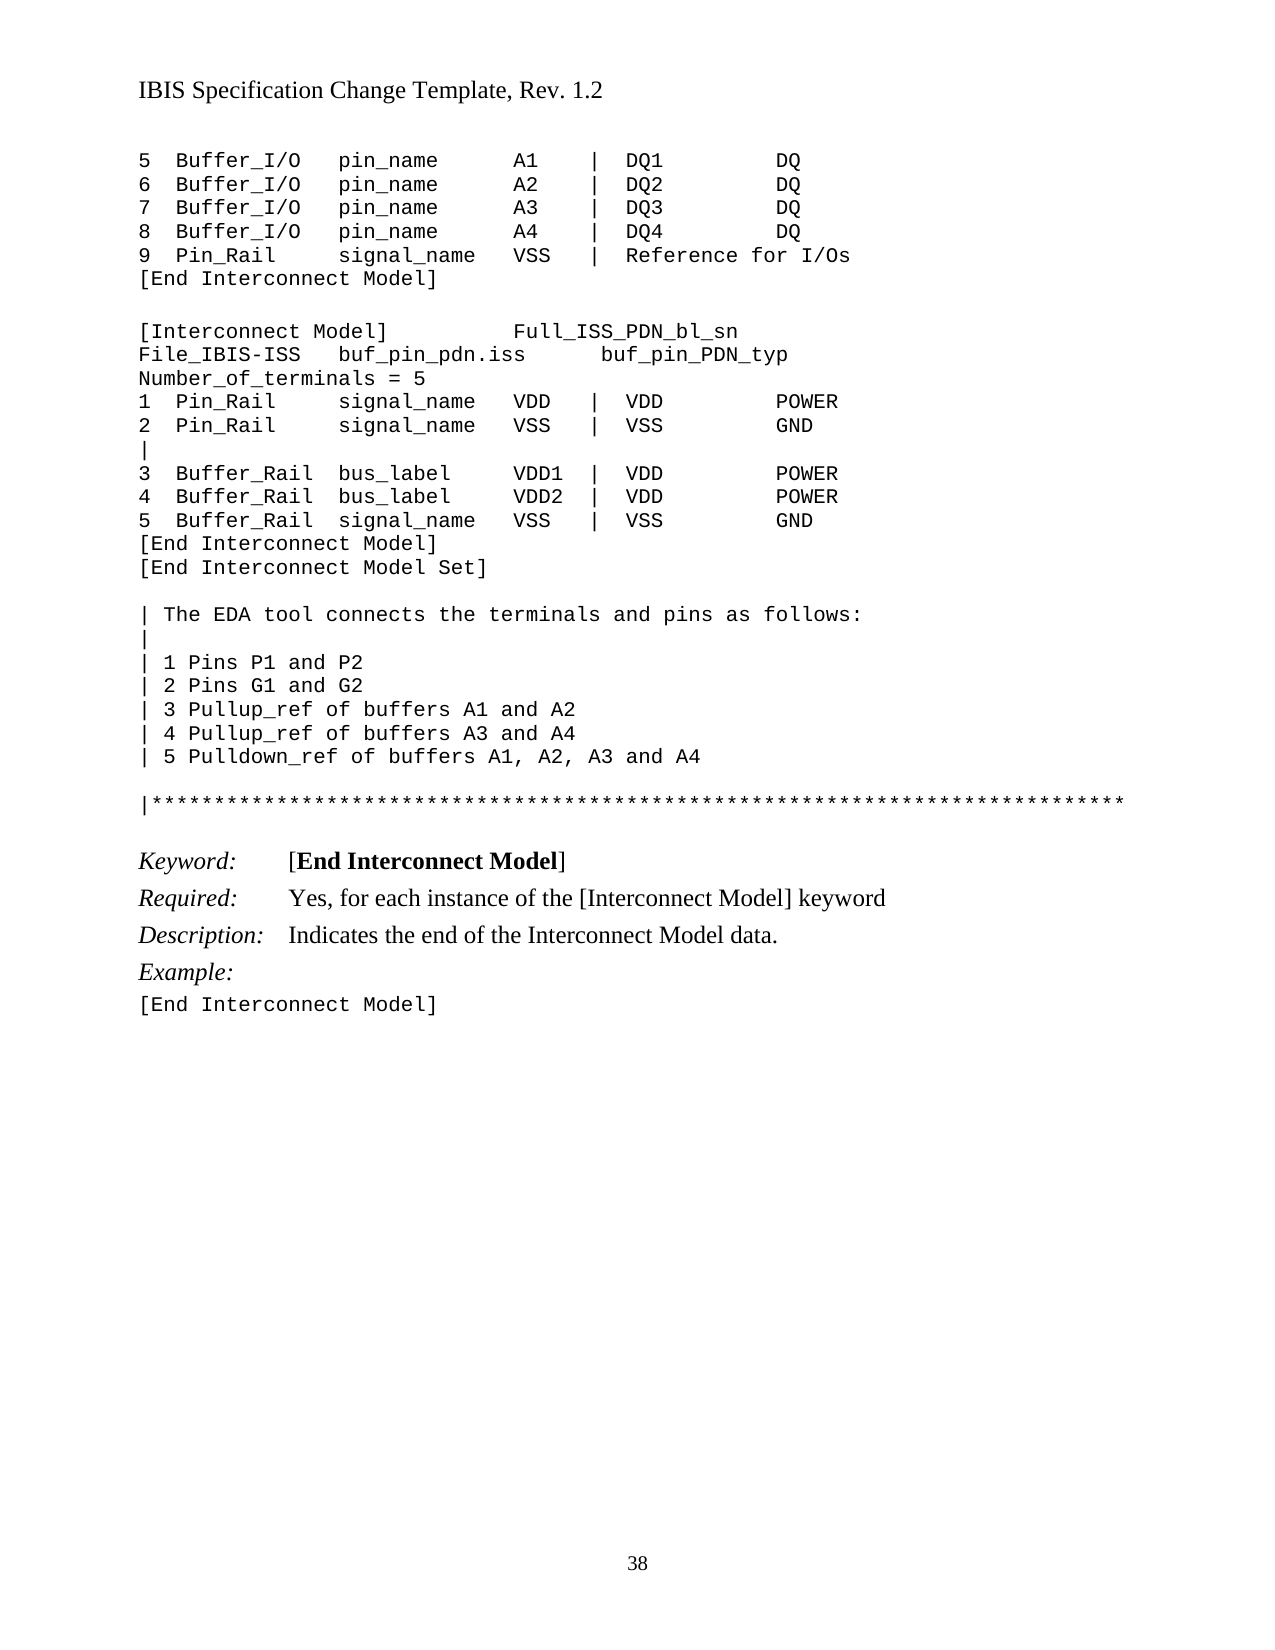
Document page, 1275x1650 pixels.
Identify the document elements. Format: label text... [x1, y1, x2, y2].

text [End Interconnect Model] [138, 533, 1137, 557]
text 9 Pin_Rail signal_name VSS | Reference for I/Os [138, 244, 1137, 268]
text [End Interconnect Model] [138, 994, 1137, 1018]
text |****************************************************************************** [138, 793, 1137, 817]
text [End Interconnect Model] [138, 268, 1137, 292]
text | [138, 628, 1137, 652]
text | The EDA tool connects the terminals and pins as follows: [138, 604, 1137, 628]
text [End Interconnect Model Set] [138, 557, 1137, 581]
text Required: Yes, for each instance of the [Interconnect Model] keyword [138, 883, 1137, 912]
text Example: [138, 957, 1137, 986]
text 3 Buffer_Rail bus_label VDD1 | VDD POWER [138, 462, 1137, 486]
text [Interconnect Model] Full_ISS_PDN_bl_sn [138, 321, 1137, 344]
text Description: Indicates the end of the Interconnect Model data. [138, 920, 1137, 949]
text 6 Buffer_I/O pin_name A2 | DQ2 DQ [138, 174, 1137, 197]
text 7 Buffer_I/O pin_name A3 | DQ3 DQ [138, 197, 1137, 221]
text File_IBIS-ISS buf_pin_pdn.iss buf_pin_PDN_typ [138, 344, 1137, 368]
text | 5 Pulldown_ref of buffers A1, A2, A3 and A4 [138, 746, 1137, 770]
text Number_of_terminals = 5 [138, 368, 1137, 392]
text | 3 Pullup_ref of buffers A1 and A2 [138, 699, 1137, 723]
text 8 Buffer_I/O pin_name A4 | DQ4 DQ [138, 221, 1137, 244]
text | 2 Pins G1 and G2 [138, 675, 1137, 699]
text 5 Buffer_I/O pin_name A1 | DQ1 DQ [138, 150, 1137, 174]
text 4 Buffer_Rail bus_label VDD2 | VDD POWER [138, 486, 1137, 510]
text | [138, 439, 1137, 462]
text 5 Buffer_Rail signal_name VSS | VSS GND [138, 510, 1137, 533]
text 1 Pin_Rail signal_name VDD | VDD POWER [138, 392, 1137, 415]
text | 4 Pullup_ref of buffers A3 and A4 [138, 723, 1137, 746]
text Keyword: [End Interconnect Model] [138, 846, 1137, 875]
text 2 Pin_Rail signal_name VSS | VSS GND [138, 415, 1137, 439]
text | 1 Pins P1 and P2 [138, 652, 1137, 675]
